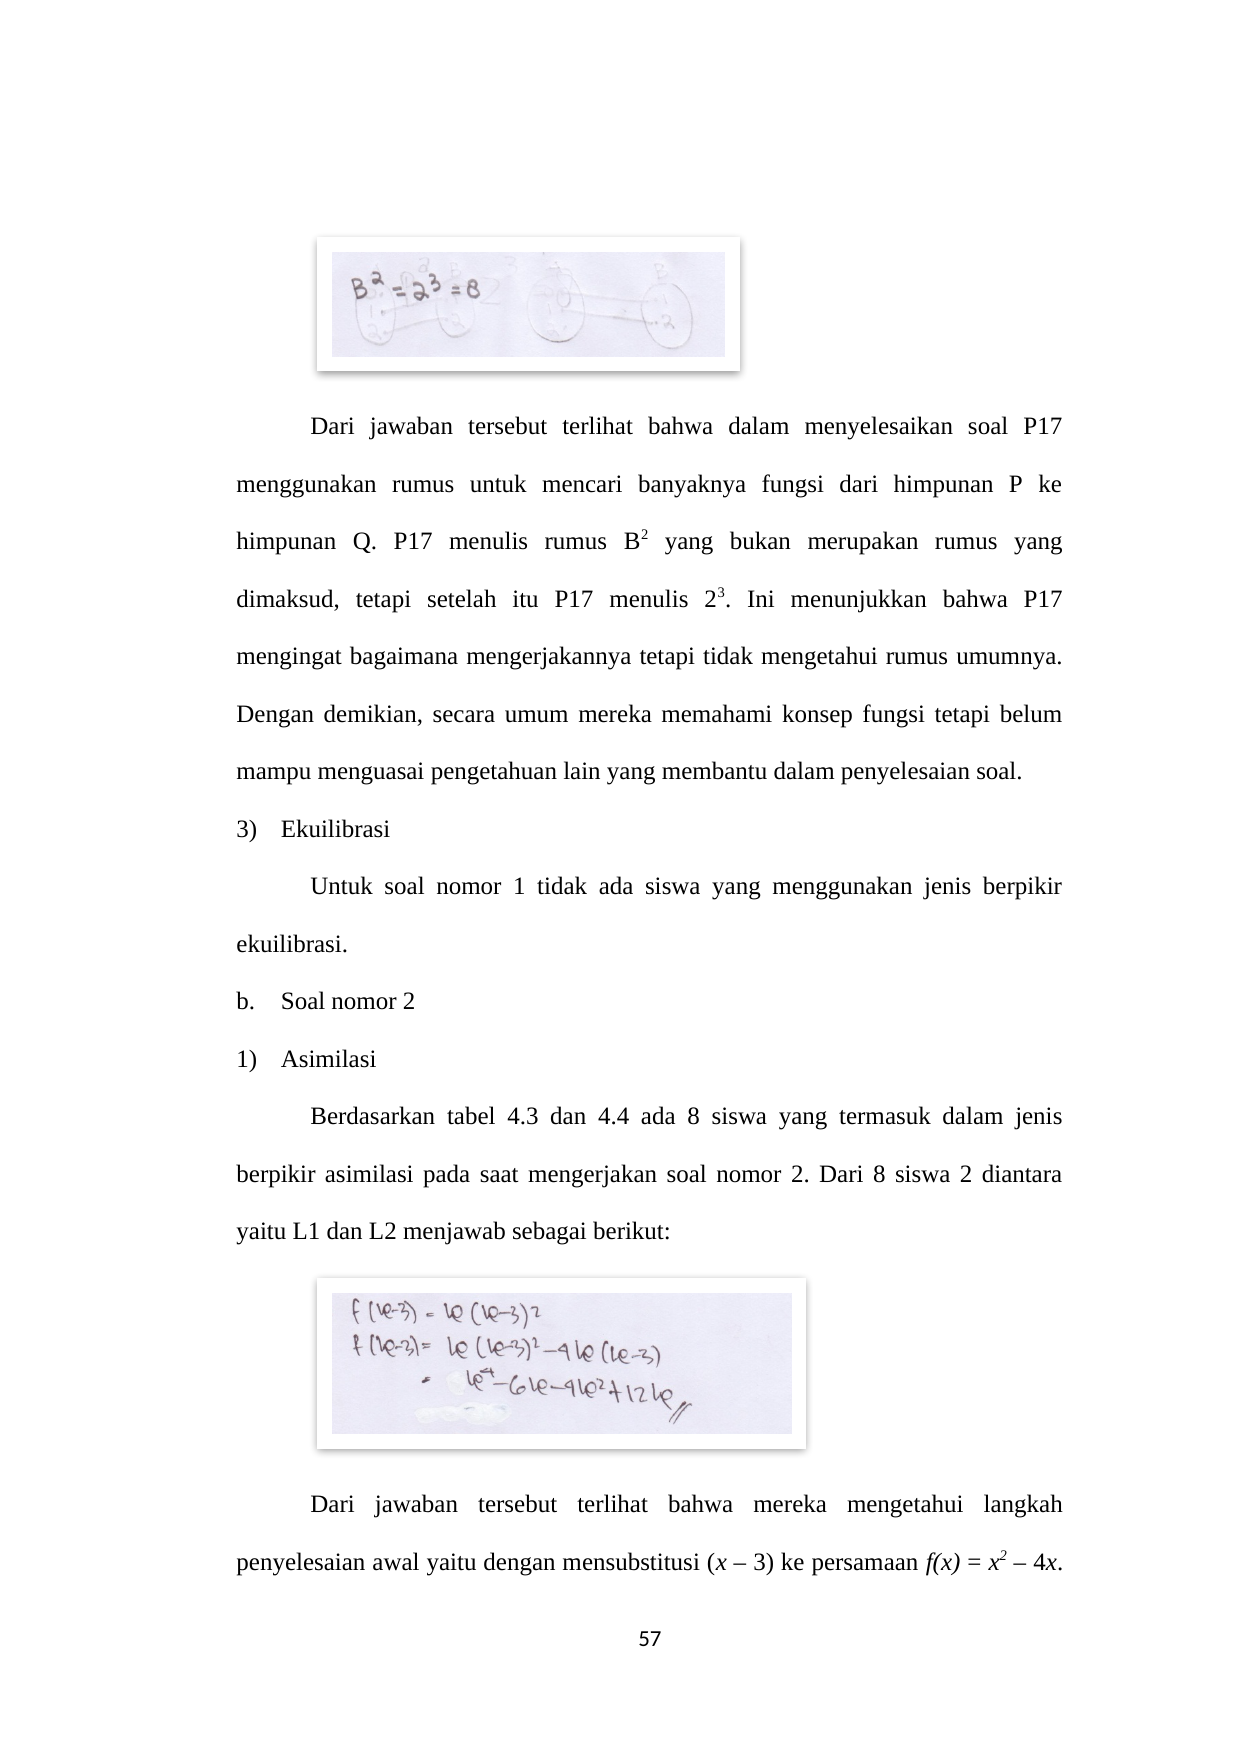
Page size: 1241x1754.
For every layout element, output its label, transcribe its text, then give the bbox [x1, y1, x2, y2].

picture [332, 252, 725, 357]
list Ekuilibrasi [236, 814, 1063, 842]
picture [332, 1293, 792, 1434]
list Berdasarkan tabel 4.3 dan 4.4 ada 8 siswa yang termasuk dalam jenis berpikir asimilasi pada saat mengerjakan soal nomor 2. Dari 8 siswa 2 diantara yaitu L1 dan L2 menjawab sebagai berikut: [236, 1101, 1063, 1245]
list Soal nomor 2 [236, 986, 1063, 1015]
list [236, 1489, 1063, 1576]
list Asimilasi [236, 1044, 1063, 1072]
list Untuk soal nomor 1 tidak ada siswa yang menggunakan jenis berpikir ekuilibrasi. [236, 871, 1063, 957]
list Dari jawaban tersebut terlihat bahwa dalam menyelesaikan soal P17 menggunakan rumus untuk mencari banyaknya fungsi dari himpunan P ke himpunan Q. P17 menulis rumus B2 yang bukan merupakan rumus yang dimaksud, tetapi setelah itu P17 menulis 23. Ini menunjukkan bahwa P17 mengingat bagaimana mengerjakannya tetapi tidak mengetahui rumus umumnya. Dengan demikian, secara umum mereka memahami konsep fungsi tetapi belum mampu menguasai pengetahuan lain yang membantu dalam penyelesaian soal. [236, 411, 1063, 785]
